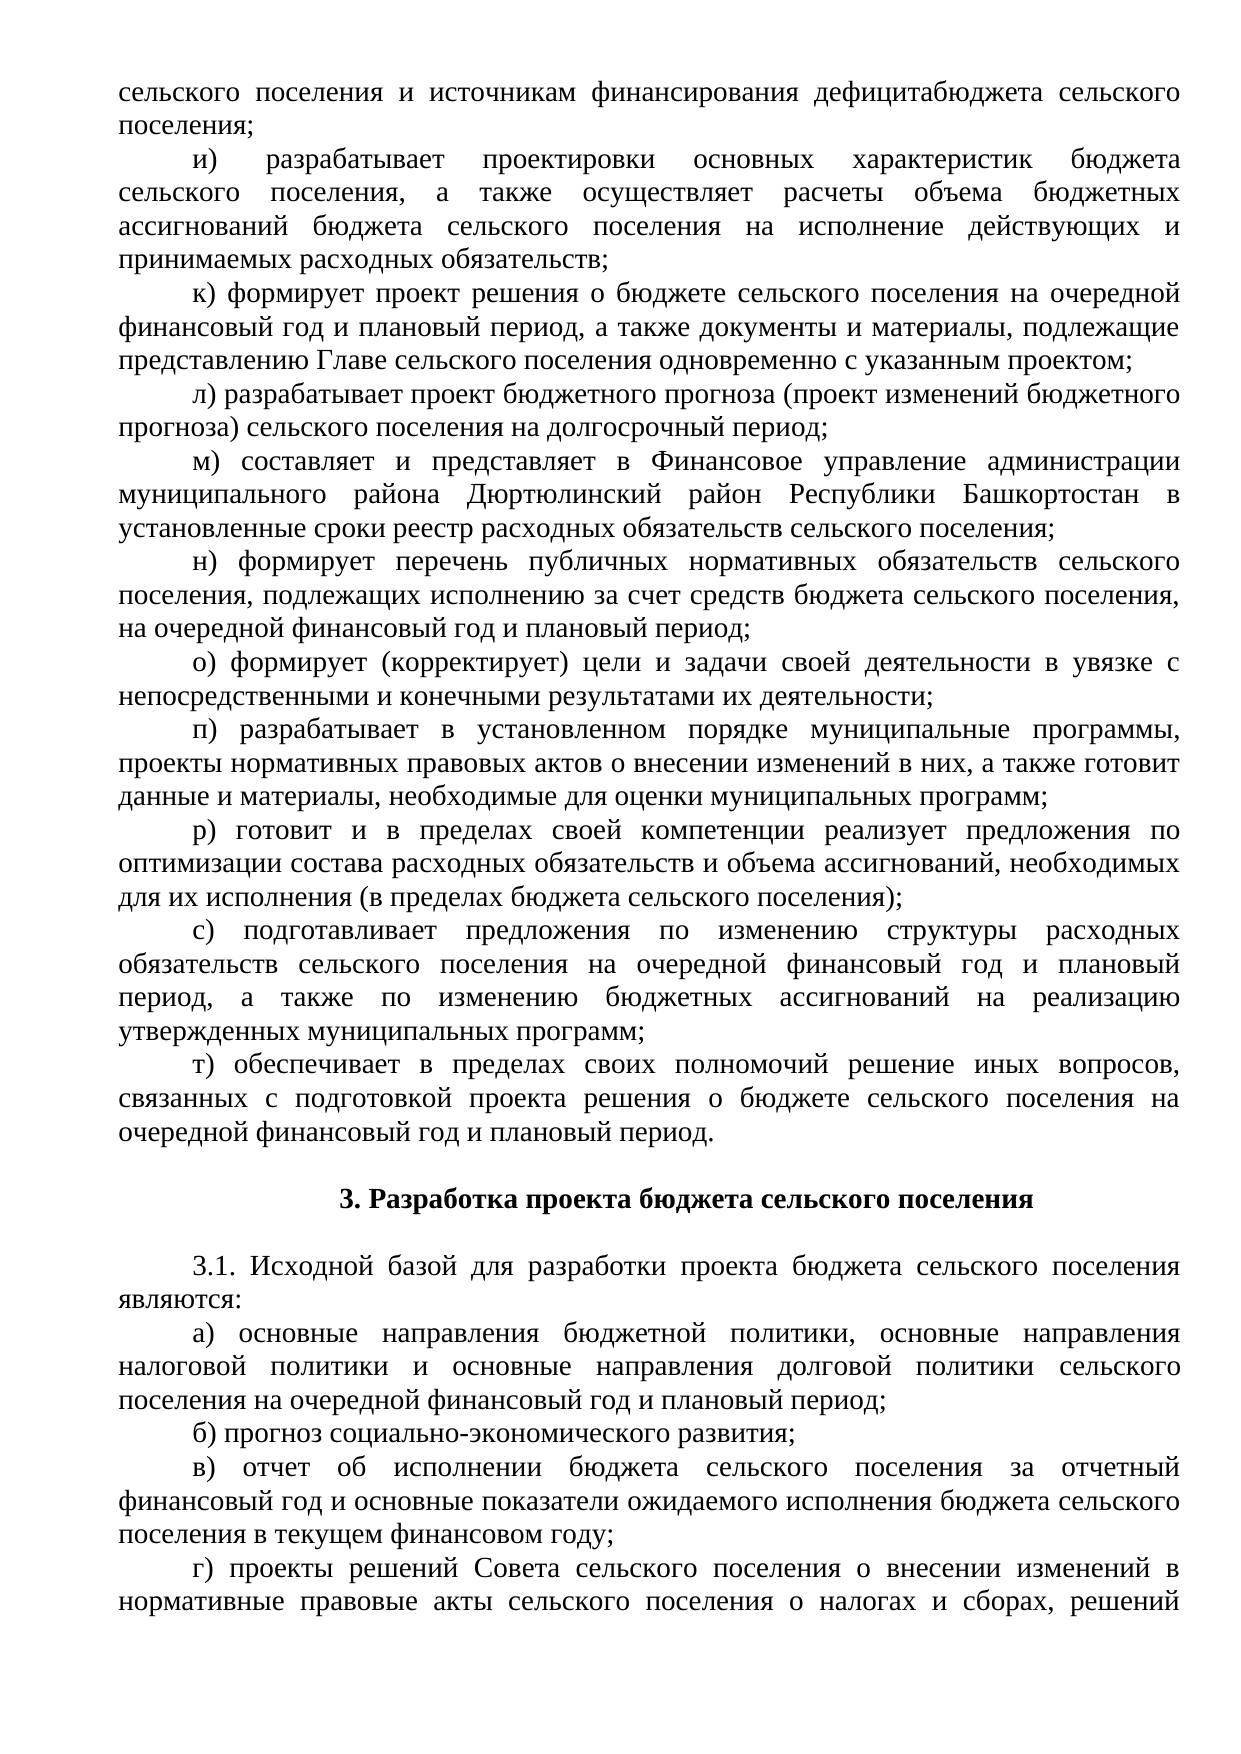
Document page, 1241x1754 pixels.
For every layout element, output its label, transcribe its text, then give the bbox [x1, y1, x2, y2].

text 3.1. Исходной базой для разработки проекта бюджета сельского поселения являются: [118, 1248, 1181, 1315]
text т) обеспечивает в пределах своих полномочий решение иных вопросов, связанных с подготовкой проекта решения о бюджете сельского поселения на очередной финансовый год и плановый период. [118, 1047, 1181, 1147]
text м) составляет и представляет в Финансовое управление администрации муниципального района Дюртюлинский район Республики Башкортостан в установленные сроки реестр расходных обязательств сельского поселения; [118, 443, 1181, 543]
text р) готовит и в пределах своей компетенции реализует предложения по оптимизации состава расходных обязательств и объема ассигнований, необходимых для их исполнения (в пределах бюджета сельского поселения); [118, 812, 1181, 912]
text и) разрабатывает проектировки основных характеристик бюджета сельского поселения, а также осуществляет расчеты объема бюджетных ассигнований бюджета сельского поселения на исполнение действующих и принимаемых расходных обязательств; [118, 141, 1181, 275]
text н) формирует перечень публичных нормативных обязательств сельского поселения, подлежащих исполнению за счет средств бюджета сельского поселения, на очередной финансовый год и плановый период; [118, 543, 1181, 644]
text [118, 74, 1181, 141]
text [118, 1550, 1181, 1617]
text с) подготавливает предложения по изменению структуры расходных обязательств сельского поселения на очередной финансовый год и плановый период, а также по изменению бюджетных ассигнований на реализацию утвержденных муниципальных программ; [118, 912, 1181, 1047]
text о) формирует (корректирует) цели и задачи своей деятельности в увязке с непосредственными и конечными результатами их деятельности; [118, 644, 1181, 711]
text в) отчет об исполнении бюджета сельского поселения за отчетный финансовый год и основные показатели ожидаемого исполнения бюджета сельского поселения в текущем финансовом году; [118, 1449, 1181, 1550]
text б) прогноз социально-экономического развития; [118, 1416, 1181, 1449]
text 3. Разработка проекта бюджета сельского поселения [118, 1181, 1181, 1214]
text а) основные направления бюджетной политики, основные направления налоговой политики и основные направления долговой политики сельского поселения на очередной финансовый год и плановый период; [118, 1315, 1181, 1416]
text к) формирует проект решения о бюджете сельского поселения на очередной финансовый год и плановый период, а также документы и материалы, подлежащие представлению Главе сельского поселения одновременно с указанным проектом; [118, 275, 1181, 376]
text л) разрабатывает проект бюджетного прогноза (проект изменений бюджетного прогноза) сельского поселения на долгосрочный период; [118, 376, 1181, 443]
text п) разрабатывает в установленном порядке муниципальные программы, проекты нормативных правовых актов о внесении изменений в них, а также готовит данные и материалы, необходимые для оценки муниципальных программ; [118, 711, 1181, 812]
